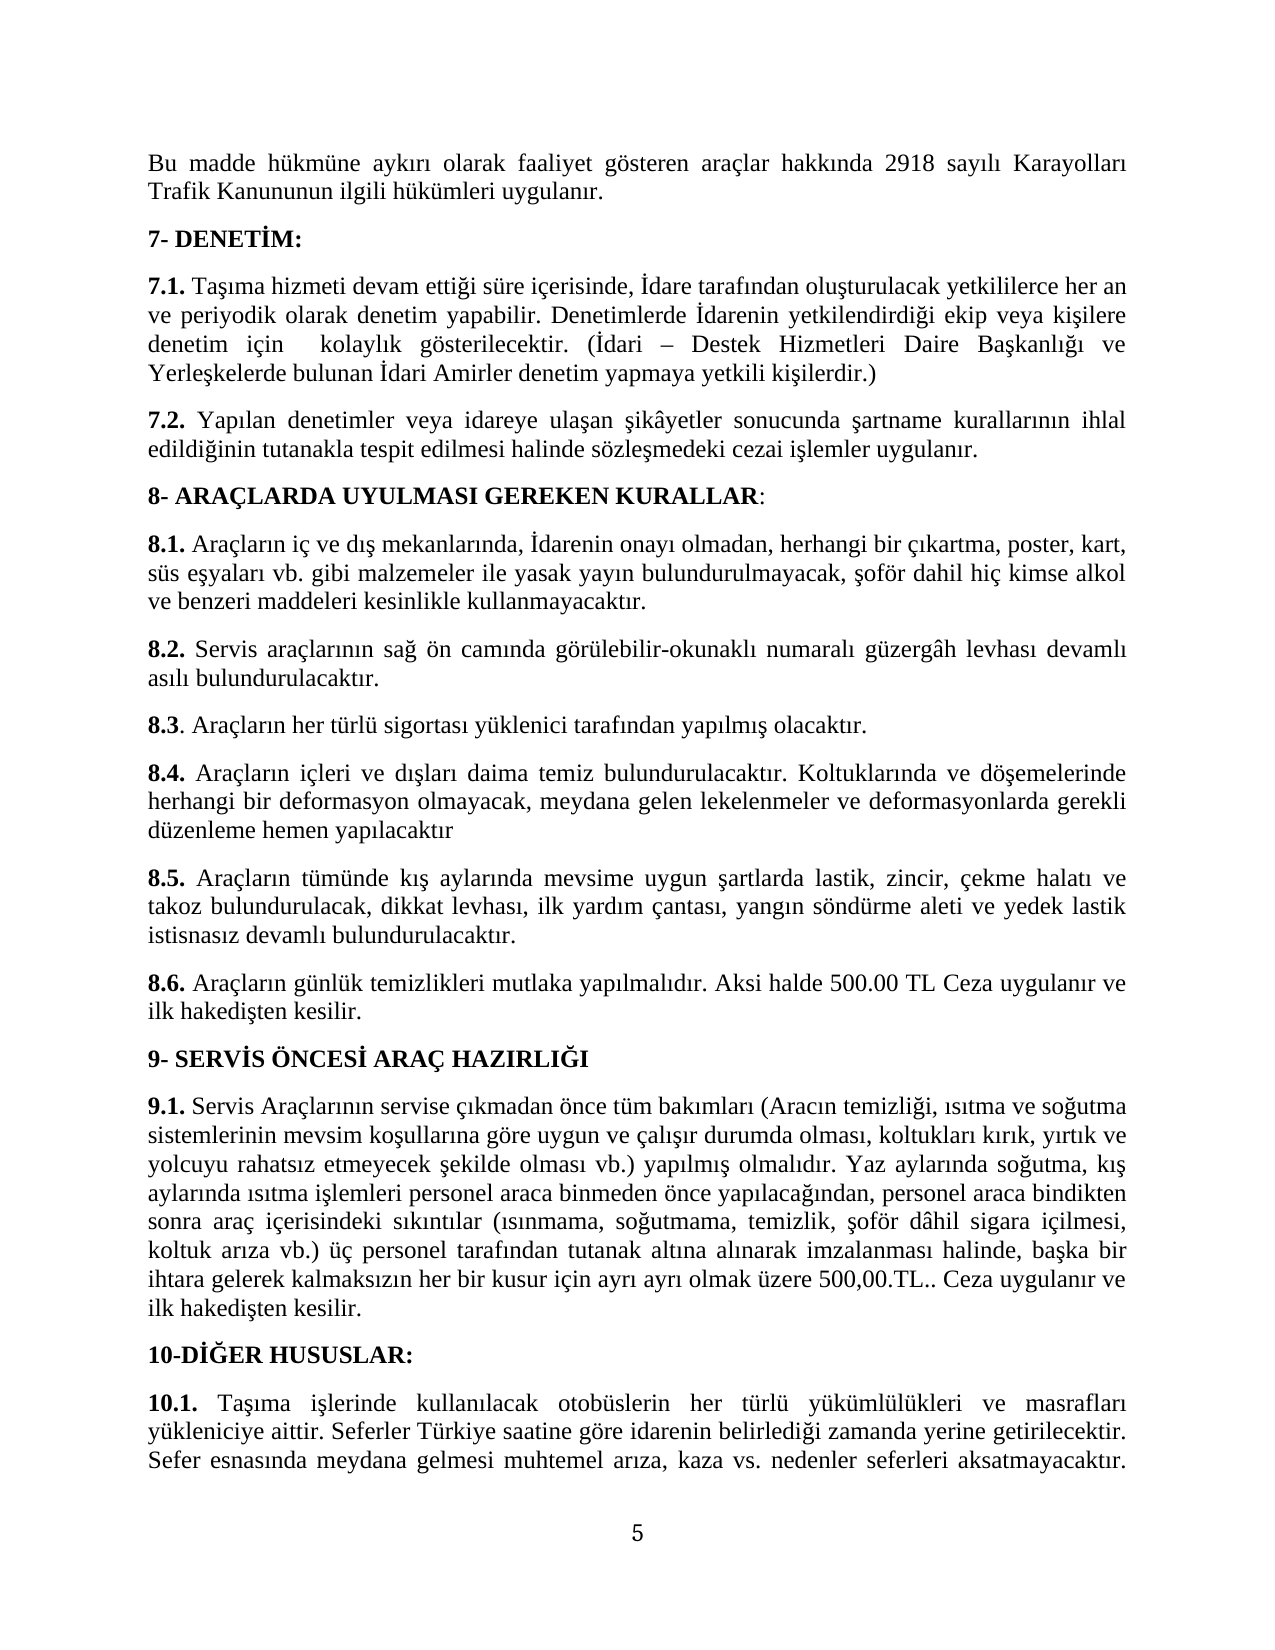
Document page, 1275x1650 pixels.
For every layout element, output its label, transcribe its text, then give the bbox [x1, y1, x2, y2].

text 9.1. Servis Araçlarının servise çıkmadan önce tüm bakımları (Aracın temizliği, ısıtma ve soğutma sistemlerinin mevsim koşullarına göre uygun ve çalışır durumda olması, koltukları kırık, yırtık ve yolcuyu rahatsız etmeyecek şekilde olması vb.) yapılmış olmalıdır. Yaz aylarında soğutma, kış aylarında ısıtma işlemleri personel araca binmeden önce yapılacağından, personel araca bindikten sonra araç içerisindeki sıkıntılar (ısınmama, soğutmama, temizlik, şoför dâhil sigara içilmesi, koltuk arıza vb.) üç personel tarafından tutanak altına alınarak imzalanması halinde, başka bir ihtara gelerek kalmaksızın her bir kusur için ayrı ayrı olmak üzere 500,00.TL.. Ceza uygulanır ve ilk hakedişten kesilir. [148, 1091, 1127, 1321]
text 9- SERVİS ÖNCESİ ARAÇ HAZIRLIĞI [148, 1044, 1127, 1073]
text 8.2. Servis araçlarının sağ ön camında görülebilir-okunaklı numaralı güzergâh levhası devamlı asılı bulundurulacaktır. [148, 634, 1127, 691]
text 7- DENETİM: [148, 224, 1127, 253]
text 8.4. Araçların içleri ve dışları daima temiz bulundurulacaktır. Koltuklarında ve döşemelerinde herhangi bir deformasyon olmayacak, meydana gelen lekelenmeler ve deformasyonlarda gerekli düzenleme hemen yapılacaktır [148, 758, 1127, 844]
text 8.5. Araçların tümünde kış aylarında mevsime uygun şartlarda lastik, zincir, çekme halatı ve takoz bulundurulacak, dikkat levhası, ilk yardım çantası, yangın söndürme aleti ve yedek lastik istisnasız devamlı bulundurulacaktır. [148, 863, 1127, 949]
text 8.3. Araçların her türlü sigortası yüklenici tarafından yapılmış olacaktır. [148, 710, 1127, 739]
text 8.6. Araçların günlük temizlikleri mutlaka yapılmalıdır. Aksi halde 500.00 TL Ceza uygulanır ve ilk hakedişten kesilir. [148, 968, 1127, 1025]
text Bu madde hükmüne aykırı olarak faaliyet gösteren araçlar hakkında 2918 sayılı Karayolları Trafik Kanununun ilgili hükümleri uygulanır. [148, 148, 1127, 205]
text 10-DİĞER HUSUSLAR: [148, 1340, 1127, 1369]
text 7.1. Taşıma hizmeti devam ettiği süre içerisinde, İdare tarafından oluşturulacak yetkililerce her an ve periyodik olarak denetim yapabilir. Denetimlerde İdarenin yetkilendirdiği ekip veya kişilere denetim için kolaylık gösterilecektir. (İdari – Destek Hizmetleri Daire Başkanlığı ve Yerleşkelerde bulunan İdari Amirler denetim yapmaya yetkili kişilerdir.) [148, 271, 1127, 386]
text 8- ARAÇLARDA UYULMASI GEREKEN KURALLAR: [148, 481, 1127, 510]
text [148, 1388, 1127, 1474]
text 7.2. Yapılan denetimler veya idareye ulaşan şikâyetler sonucunda şartname kurallarının ihlal edildiğinin tutanakla tespit edilmesi halinde sözleşmedeki cezai işlemler uygulanır. [148, 405, 1127, 463]
text 8.1. Araçların iç ve dış mekanlarında, İdarenin onayı olmadan, herhangi bir çıkartma, poster, kart, süs eşyaları vb. gibi malzemeler ile yasak yayın bulundurulmayacak, şoför dahil hiç kimse alkol ve benzeri maddeleri kesinlikle kullanmayacaktır. [148, 529, 1127, 615]
